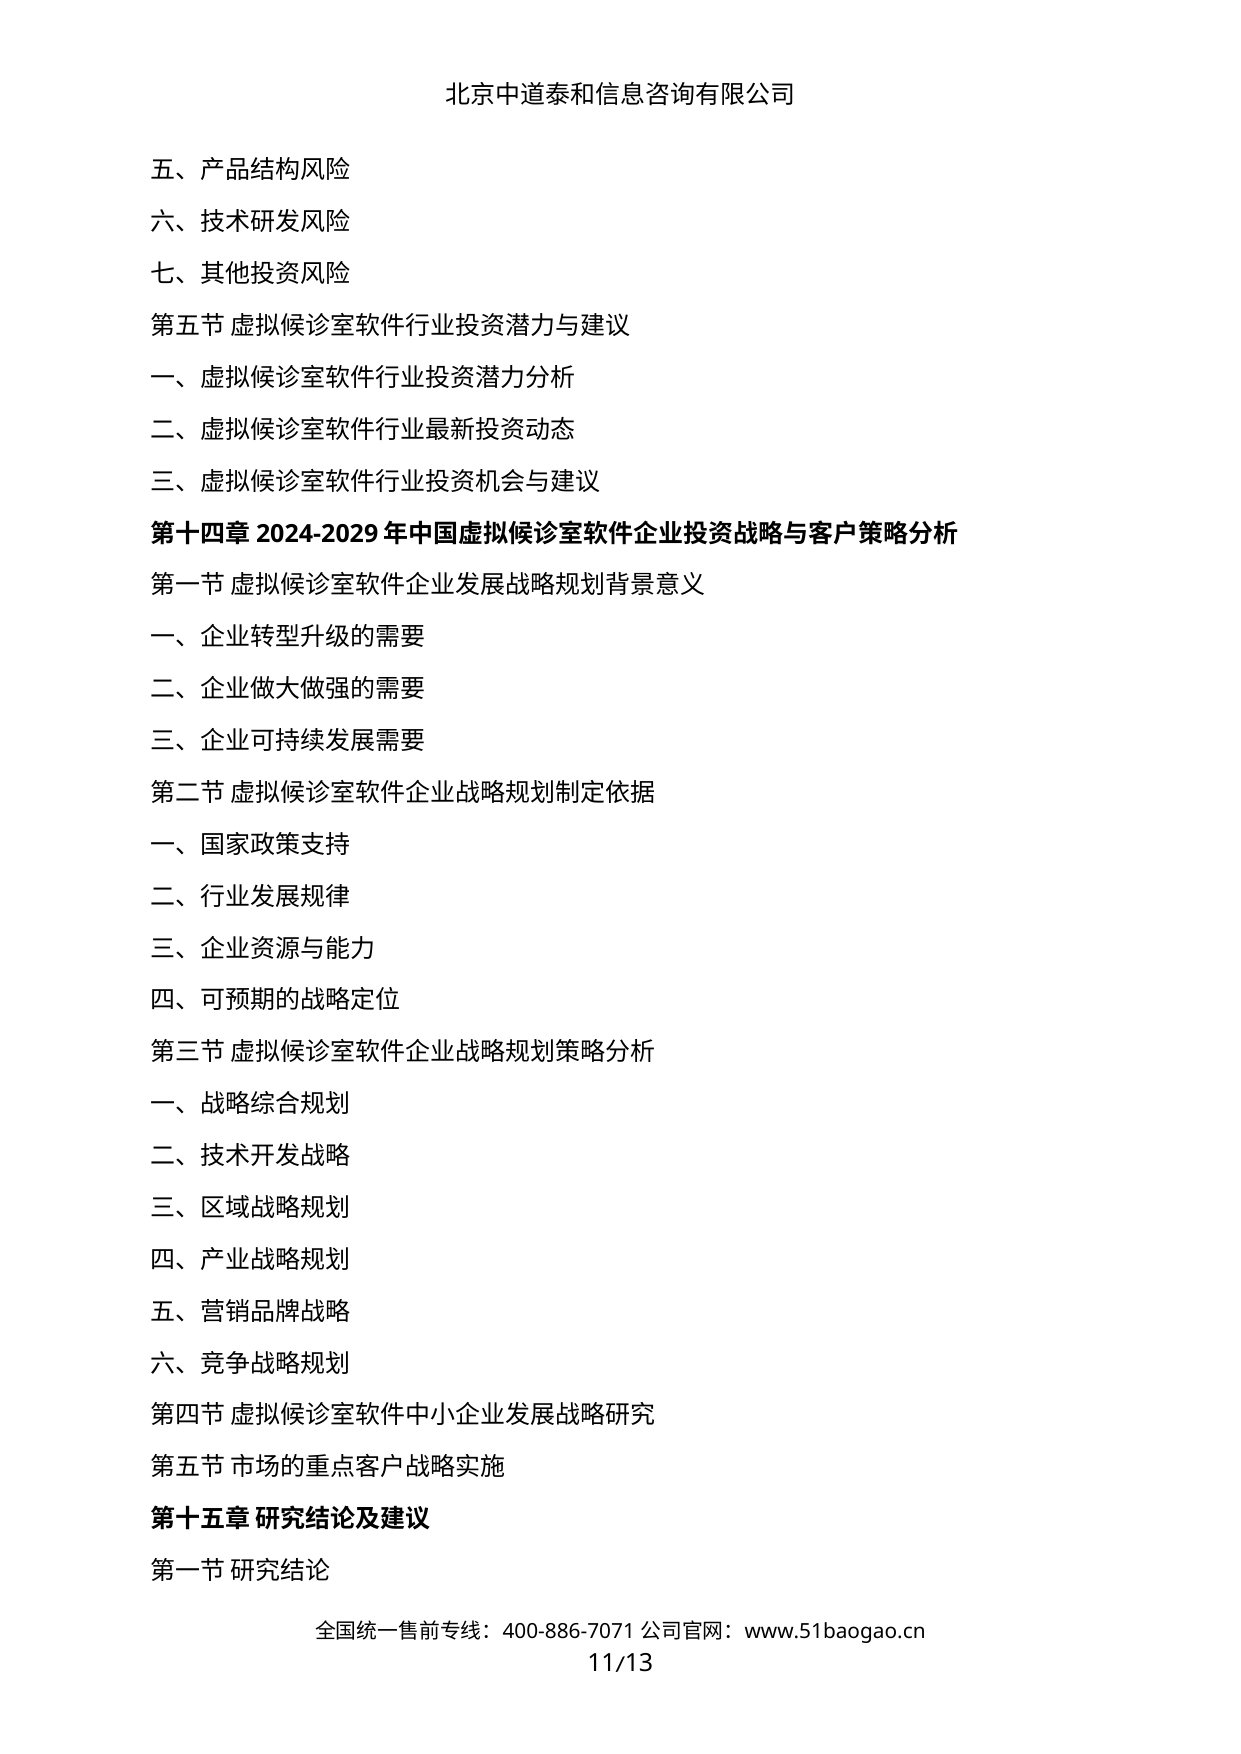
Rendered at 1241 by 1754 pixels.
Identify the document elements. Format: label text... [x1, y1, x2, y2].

text 第一节 研究结论 [150, 1551, 1090, 1587]
text 三、区域战略规划 [150, 1187, 1090, 1224]
text 三、企业可持续发展需要 [150, 721, 1090, 757]
text 第十四章 2024-2029年中国虚拟候诊室软件企业投资战略与客户策略分析 [150, 513, 1090, 549]
text 第五节 市场的重点客户战略实施 [150, 1447, 1090, 1483]
text 第三节 虚拟候诊室软件企业战略规划策略分析 [150, 1032, 1090, 1068]
text 四、可预期的战略定位 [150, 980, 1090, 1016]
text 六、技术研发风险 [150, 202, 1090, 238]
text 二、技术开发战略 [150, 1136, 1090, 1172]
text 第十五章 研究结论及建议 [150, 1499, 1090, 1535]
text 第四节 虚拟候诊室软件中小企业发展战略研究 [150, 1395, 1090, 1431]
text 二、企业做大做强的需要 [150, 669, 1090, 705]
text 二、行业发展规律 [150, 876, 1090, 912]
text 四、产业战略规划 [150, 1239, 1090, 1276]
text 第五节 虚拟候诊室软件行业投资潜力与建议 [150, 306, 1090, 342]
text 二、虚拟候诊室软件行业最新投资动态 [150, 409, 1090, 446]
text 一、战略综合规划 [150, 1084, 1090, 1120]
text 三、企业资源与能力 [150, 928, 1090, 964]
text 三、虚拟候诊室软件行业投资机会与建议 [150, 461, 1090, 497]
text 一、国家政策支持 [150, 824, 1090, 861]
text 七、其他投资风险 [150, 254, 1090, 290]
text 第一节 虚拟候诊室软件企业发展战略规划背景意义 [150, 565, 1090, 601]
text 六、竞争战略规划 [150, 1343, 1090, 1379]
text 五、产品结构风险 [150, 150, 1090, 186]
text 一、虚拟候诊室软件行业投资潜力分析 [150, 357, 1090, 394]
text 五、营销品牌战略 [150, 1291, 1090, 1327]
text 第二节 虚拟候诊室软件企业战略规划制定依据 [150, 772, 1090, 809]
text 一、企业转型升级的需要 [150, 617, 1090, 653]
